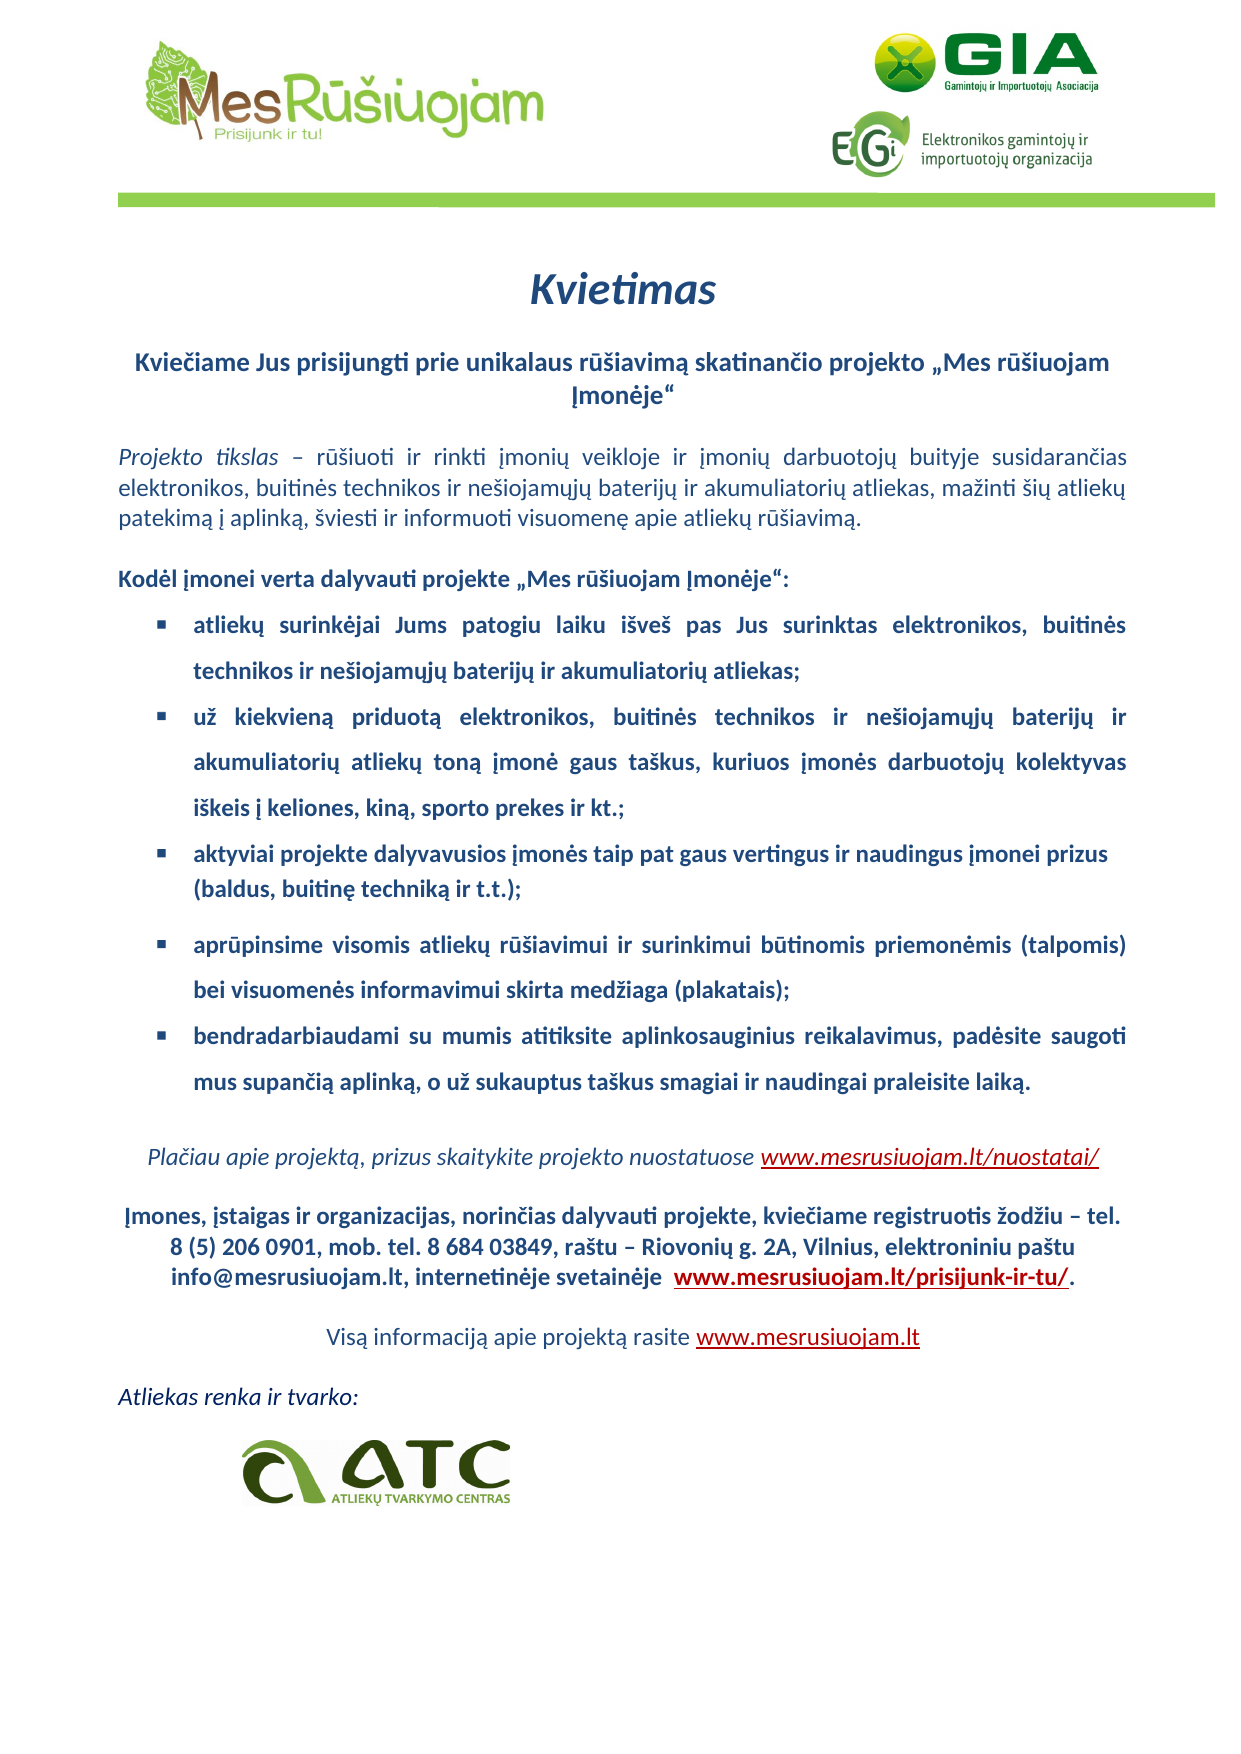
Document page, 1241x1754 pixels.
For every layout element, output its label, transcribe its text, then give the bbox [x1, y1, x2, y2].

list už kiekvieną priduotą elektronikos, buitinės technikos ir nešiojamųjų baterijų ir akumuliatorių atliekų toną įmonė gaus taškus, kuriuos įmonės darbuotojų kolektyvas iškeis į keliones, kiną, sporto prekes ir kt.; [156, 701, 1128, 823]
picture [242, 1440, 510, 1506]
list atliekų surinkėjai Jums patogiu laiku išveš pas Jus surinktas elektronikos, buitinės technikos ir nešiojamųjų baterijų ir akumuliatorių atliekas; [156, 609, 1128, 686]
list aktyviai projekte dalyvavusios įmonės taip pat gaus vertingus ir naudingus įmonei prizus (baldus, buitinę techniką ir t.t.); [156, 838, 1122, 903]
text Visą informaciją apie projektą rasite www.mesrusiuojam.lt [118, 1321, 1128, 1352]
picture [826, 20, 1112, 189]
list bendradarbiaudami su mumis atitiksite aplinkosauginius reikalavimus, padėsite saugoti mus supančią aplinką, o už sukauptus taškus smagiai ir naudingai praleisite laiką. [156, 1020, 1128, 1096]
text Plačiau apie projektą, prizus skaitykite projekto nuostatuose www.mesrusiuojam.lt/nuostatai/ [118, 1141, 1128, 1171]
text Kviečiame Jus prisijungti prie unikalaus rūšiavimą skatinančio projekto „Mes rūšiuojam Įmonėje“ [118, 345, 1128, 411]
text Atliekas renka ir tvarko: [118, 1381, 1128, 1411]
list aprūpinsime visomis atliekų rūšiavimui ir surinkimui būtinomis priemonėmis (talpomis) bei visuomenės informavimui skirta medžiaga (plakatais); [156, 929, 1128, 1005]
text Projekto tikslas – rūšiuoti ir rinkti įmonių veikloje ir įmonių darbuotojų buityje susidarančias elektronikos, buitinės technikos ir nešiojamųjų baterijų ir akumuliatorių atliekas, mažinti šių atliekų patekimą į aplinką, šviesti ir informuoti visuomenę apie atliekų rūšiavimą. [118, 441, 1128, 533]
text Kodėl įmonei verta dalyvauti projekte „Mes rūšiuojam Įmonėje“: [118, 563, 1128, 594]
text Kvietimas [118, 260, 1128, 316]
text Įmones, įstaigas ir organizacijas, norinčias dalyvauti projekte, kviečiame registruotis žodžiu – tel. 8 (5) 206 0901, mob. tel. 8 684 03849, raštu – Riovonių g. 2A, Vilnius, elektroniniu paštu info@mesrusiuojam.lt, internetinėje svetainėje www.mesrusiuojam.lt/prisijunk-ir-tu/. [118, 1201, 1128, 1292]
picture [136, 21, 550, 161]
